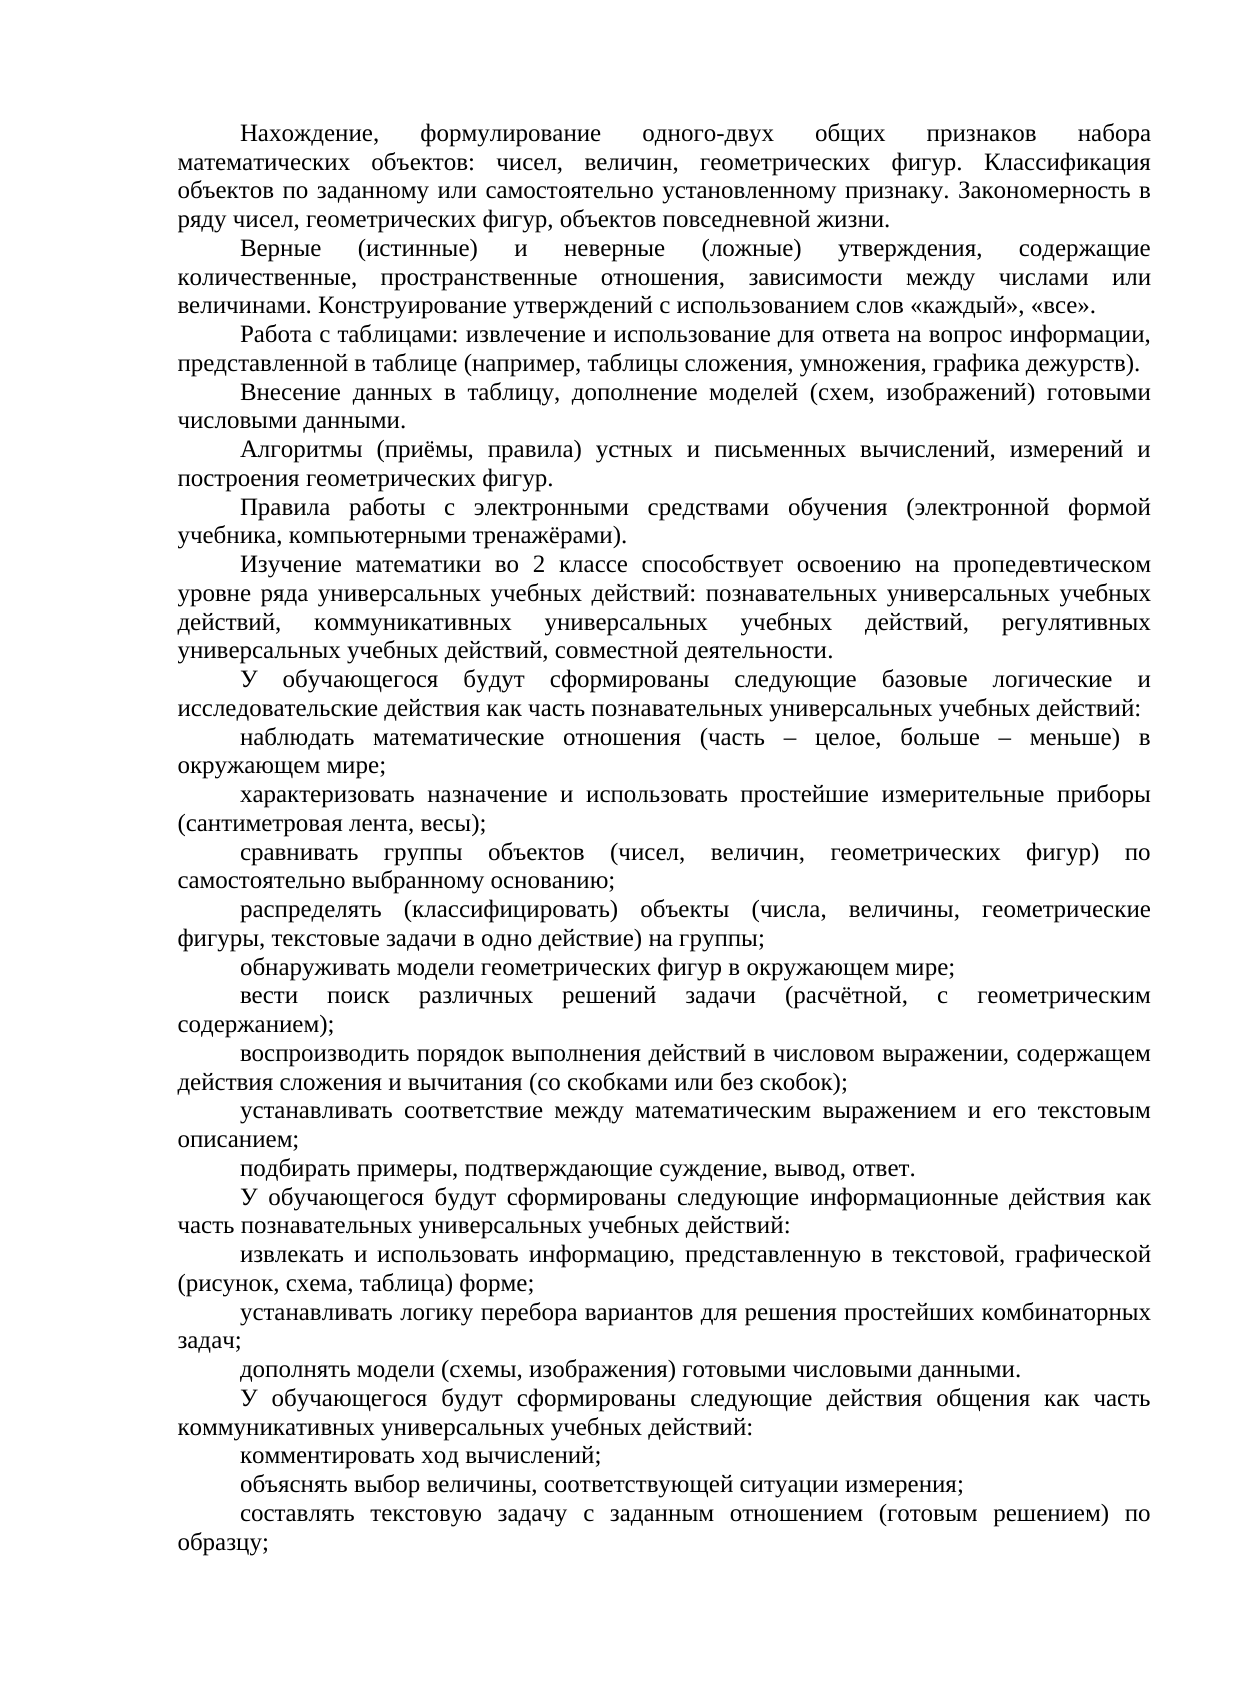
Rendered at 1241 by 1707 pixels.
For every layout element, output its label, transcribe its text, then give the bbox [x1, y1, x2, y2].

text комментировать ход вычислений; [177, 1441, 1152, 1469]
text Нахождение, формулирование одного-двух общих признаков набора математических объектов: чисел, величин, геометрических фигур. Классификация объектов по заданному или самостоятельно установленному признаку. Закономерность в ряду чисел, геометрических фигур, объектов повседневной жизни. [177, 118, 1152, 233]
text подбирать примеры, подтверждающие суждение, вывод, ответ. [177, 1153, 1152, 1182]
text Изучение математики во 2 классе способствует освоению на пропедевтическом уровне ряда универсальных учебных действий: познавательных универсальных учебных действий, коммуникативных универсальных учебных действий, регулятивных универсальных учебных действий, совместной деятельности. [177, 549, 1152, 664]
text дополнять модели (схемы, изображения) готовыми числовыми данными. [177, 1354, 1152, 1383]
text распределять (классифицировать) объекты (числа, величины, геометрические фигуры, текстовые задачи в одно действие) на группы; [177, 894, 1152, 952]
text составлять текстовую задачу с заданным отношением (готовым решением) по образцу; [177, 1498, 1152, 1556]
text Алгоритмы (приёмы, правила) устных и письменных вычислений, измерений и построения геометрических фигур. [177, 434, 1152, 492]
text Работа с таблицами: извлечение и использование для ответа на вопрос информации, представленной в таблице (например, таблицы сложения, умножения, графика дежурств). [177, 319, 1152, 377]
text объяснять выбор величины, соответствующей ситуации измерения; [177, 1469, 1152, 1498]
text У обучающегося будут сформированы следующие действия общения как часть коммуникативных универсальных учебных действий: [177, 1383, 1152, 1441]
text воспроизводить порядок выполнения действий в числовом выражении, содержащем действия сложения и вычитания (со скобками или без скобок); [177, 1038, 1152, 1096]
text У обучающегося будут сформированы следующие базовые логические и исследовательские действия как часть познавательных универсальных учебных действий: [177, 664, 1152, 722]
text Правила работы с электронными средствами обучения (электронной формой учебника, компьютерными тренажёрами). [177, 492, 1152, 549]
text устанавливать соответствие между математическим выражением и его текстовым описанием; [177, 1096, 1152, 1153]
text сравнивать группы объектов (чисел, величин, геометрических фигур) по самостоятельно выбранному основанию; [177, 837, 1152, 894]
text наблюдать математические отношения (часть – целое, больше – меньше) в окружающем мире; [177, 722, 1152, 779]
text Верные (истинные) и неверные (ложные) утверждения, содержащие количественные, пространственные отношения, зависимости между числами или величинами. Конструирование утверждений с использованием слов «каждый», «все». [177, 233, 1152, 319]
text Внесение данных в таблицу, дополнение моделей (схем, изображений) готовыми числовыми данными. [177, 377, 1152, 434]
text У обучающегося будут сформированы следующие информационные действия как часть познавательных универсальных учебных действий: [177, 1182, 1152, 1239]
text характеризовать назначение и использовать простейшие измерительные приборы (сантиметровая лента, весы); [177, 779, 1152, 837]
text обнаруживать модели геометрических фигур в окружающем мире; [177, 952, 1152, 981]
text извлекать и использовать информацию, представленную в текстовой, графической (рисунок, схема, таблица) форме; [177, 1239, 1152, 1297]
text устанавливать логику перебора вариантов для решения простейших комбинаторных задач; [177, 1297, 1152, 1354]
text вести поиск различных решений задачи (расчётной, с геометрическим содержанием); [177, 981, 1152, 1038]
